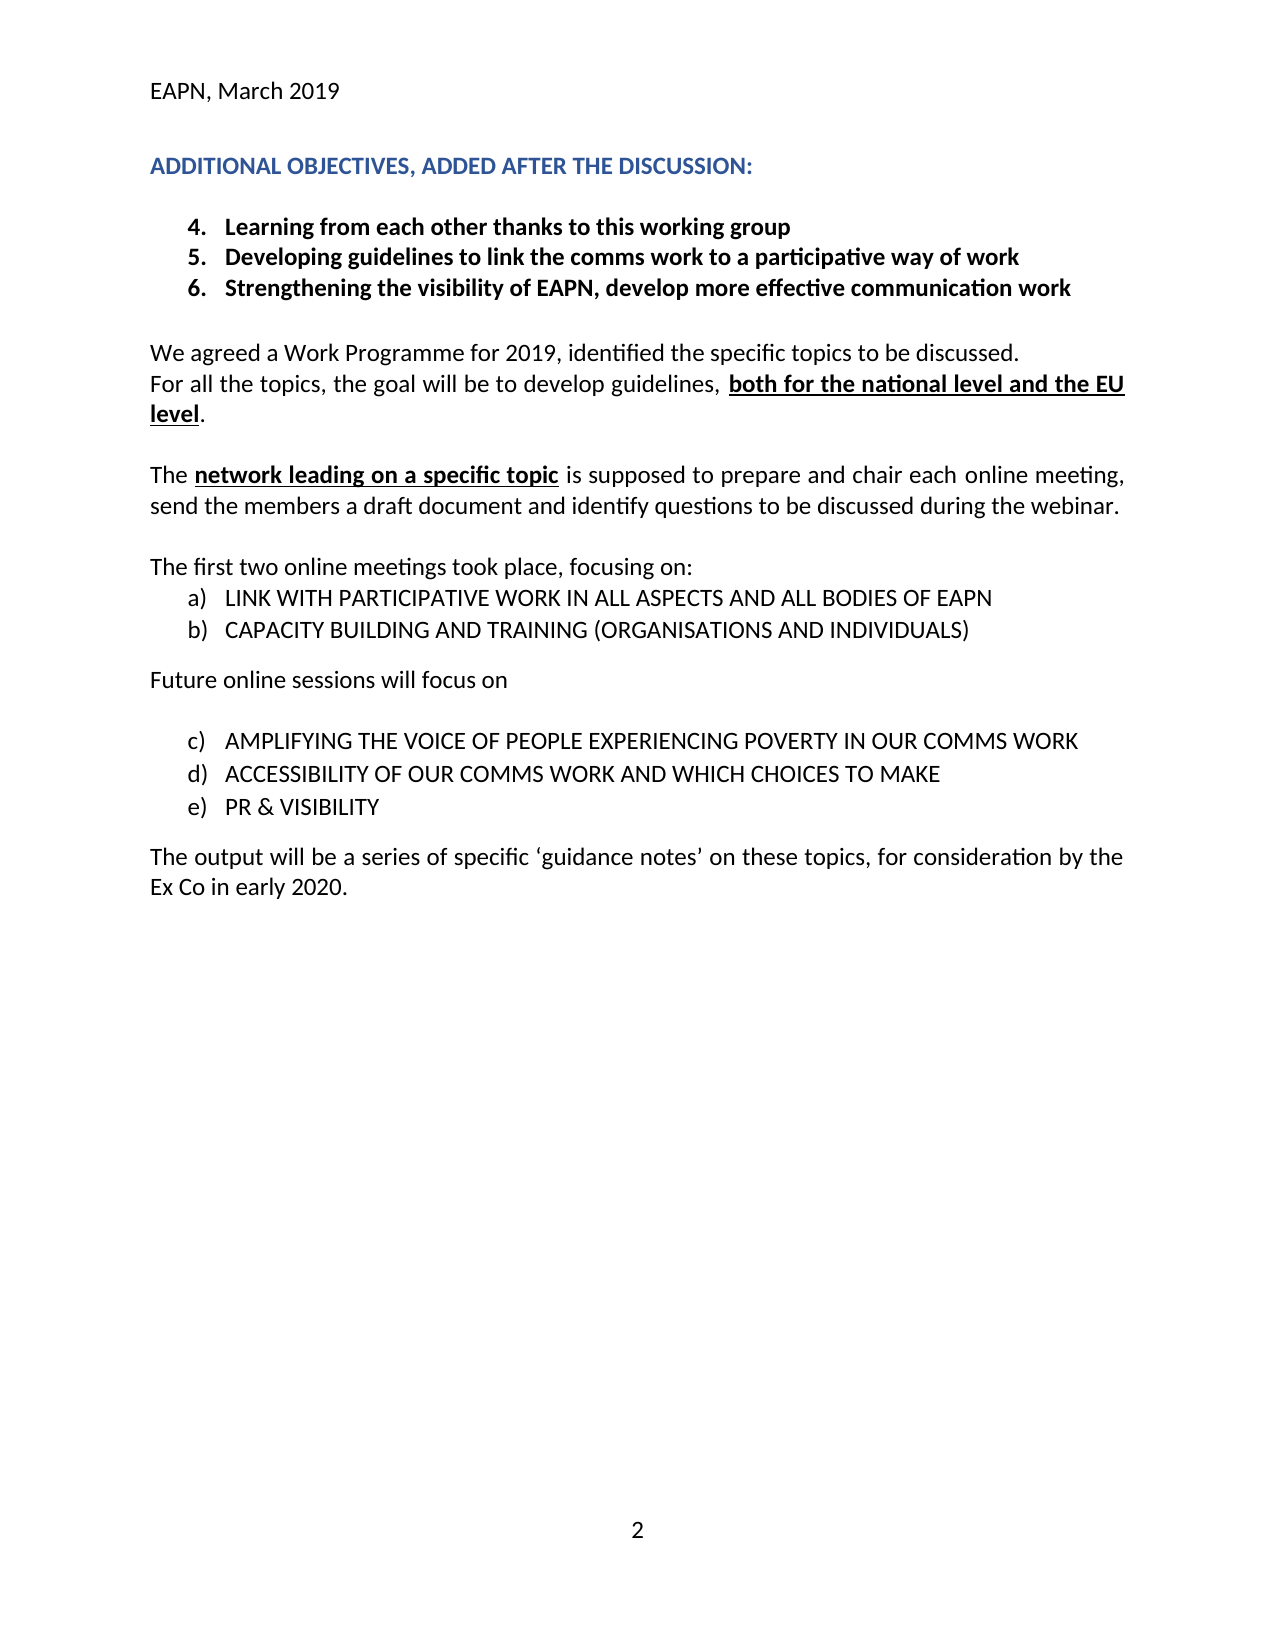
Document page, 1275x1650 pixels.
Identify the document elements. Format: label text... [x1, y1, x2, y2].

list Strengthening the visibility of EAPN, develop more effective communication work [187, 272, 1125, 303]
text Future online sessions will focus on [150, 664, 1125, 695]
list LINK WITH PARTICIPATIVE WORK IN ALL ASPECTS AND ALL BODIES OF EAPN [187, 582, 1125, 612]
text The first two online meetings took place, focusing on: [150, 551, 1125, 582]
text The network leading on a specific topic is supposed to prepare and chair each online meeting, send the members a draft document and identify questions to be discussed during the webinar. [150, 460, 1125, 521]
list Learning from each other thanks to this working group [187, 211, 1125, 242]
list AMPLIFYING THE VOICE OF PEOPLE EXPERIENCING POVERTY IN OUR COMMS WORK [187, 725, 1125, 756]
list ACCESSIBILITY OF OUR COMMS WORK AND WHICH CHOICES TO MAKE [187, 758, 1125, 789]
text We agreed a Work Programme for 2019, identified the specific topics to be discussed. [150, 338, 1125, 368]
list CAPACITY BUILDING AND TRAINING (ORGANISATIONS AND INDIVIDUALS) [187, 615, 1125, 645]
text The output will be a series of specific ‘guidance notes’ on these topics, for consideration by the Ex Co in early 2020. [150, 841, 1125, 902]
list PR & VISIBILITY [187, 791, 1125, 822]
subtitle ADDITIONAL OBJECTIVES, ADDED AFTER THE DISCUSSION: [150, 150, 1125, 181]
text For all the topics, the goal will be to develop guidelines, both for the national level and the EU level. [150, 368, 1125, 429]
list Developing guidelines to link the comms work to a participative way of work [187, 242, 1125, 272]
